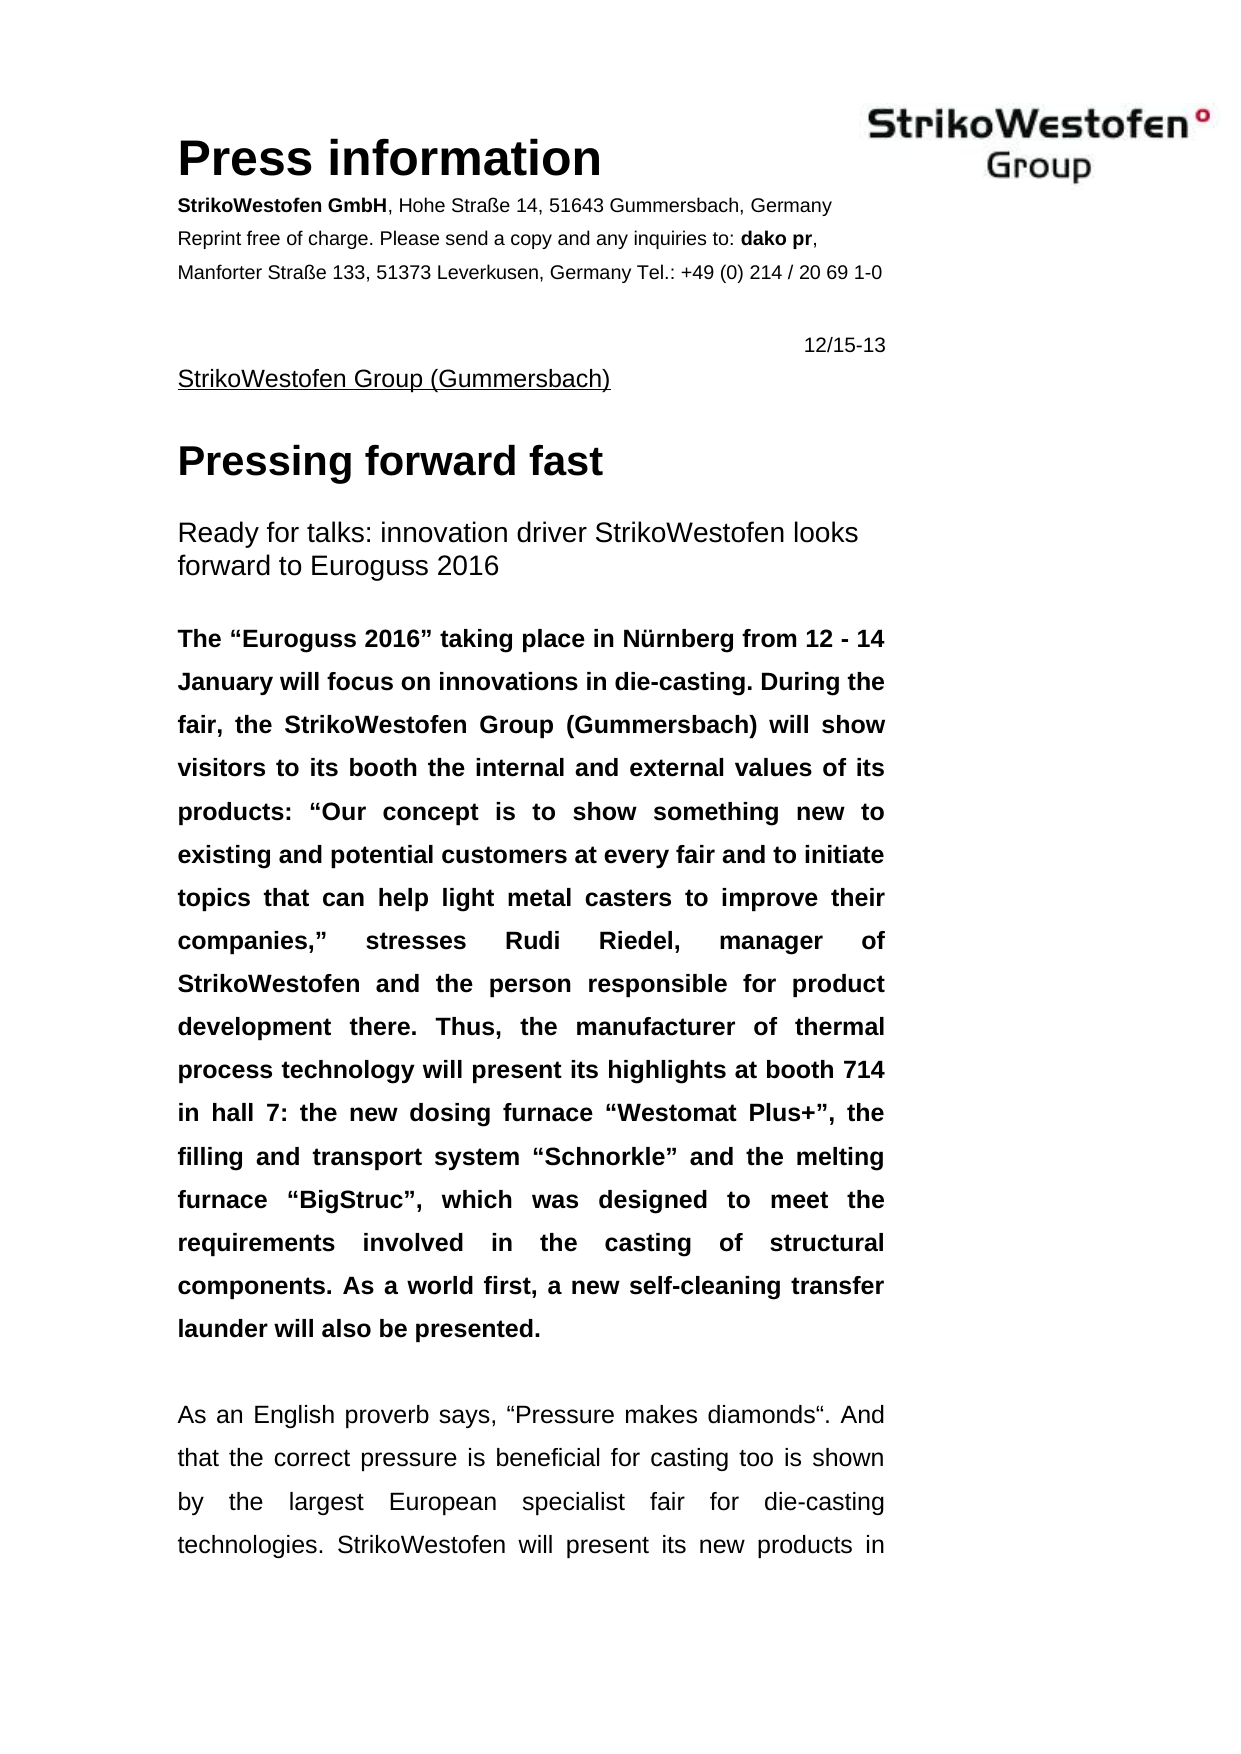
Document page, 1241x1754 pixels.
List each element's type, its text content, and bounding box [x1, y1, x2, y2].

text StrikoWestofen GmbH, Hohe Straße 14, 51643 Gummersbach, Germany [177, 186, 886, 219]
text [177, 1400, 886, 1558]
text Press information [177, 136, 886, 186]
picture [858, 103, 1221, 190]
text StrikoWestofen Group (Gummersbach) [177, 361, 886, 394]
text Ready for talks: innovation driver StrikoWestofen looks forward to Euroguss 2016 [177, 516, 886, 581]
text 12/15-13 [177, 319, 886, 361]
text Pressing forward fast [177, 436, 886, 484]
text The “Euroguss 2016” taking place in Nürnberg from 12 - 14 January will focus on innovations in die-casting. During the fair, the StrikoWestofen Group (Gummersbach) will show visitors to its booth the internal and external values of its products: “Our concept is to show something new to existing and potential customers at every fair and to initiate topics that can help light metal casters to improve their companies,” stresses Rudi Riedel, manager of StrikoWestofen and the person responsible for product development there. Thus, the manufacturer of thermal process technology will present its highlights at booth 714 in hall 7: the new dosing furnace “Westomat Plus+”, the filling and transport system “Schnorkle” and the melting furnace “BigStruc”, which was designed to meet the requirements involved in the casting of structural components. As a world first, a new self-cleaning transfer launder will also be presented. [177, 624, 886, 1343]
text Reprint free of charge. Please send a copy and any inquiries to: dako pr, Manforter Straße 133, 51373 Leverkusen, Germany Tel.: +49 (0) 214 / 20 69 1-0 [177, 219, 886, 286]
